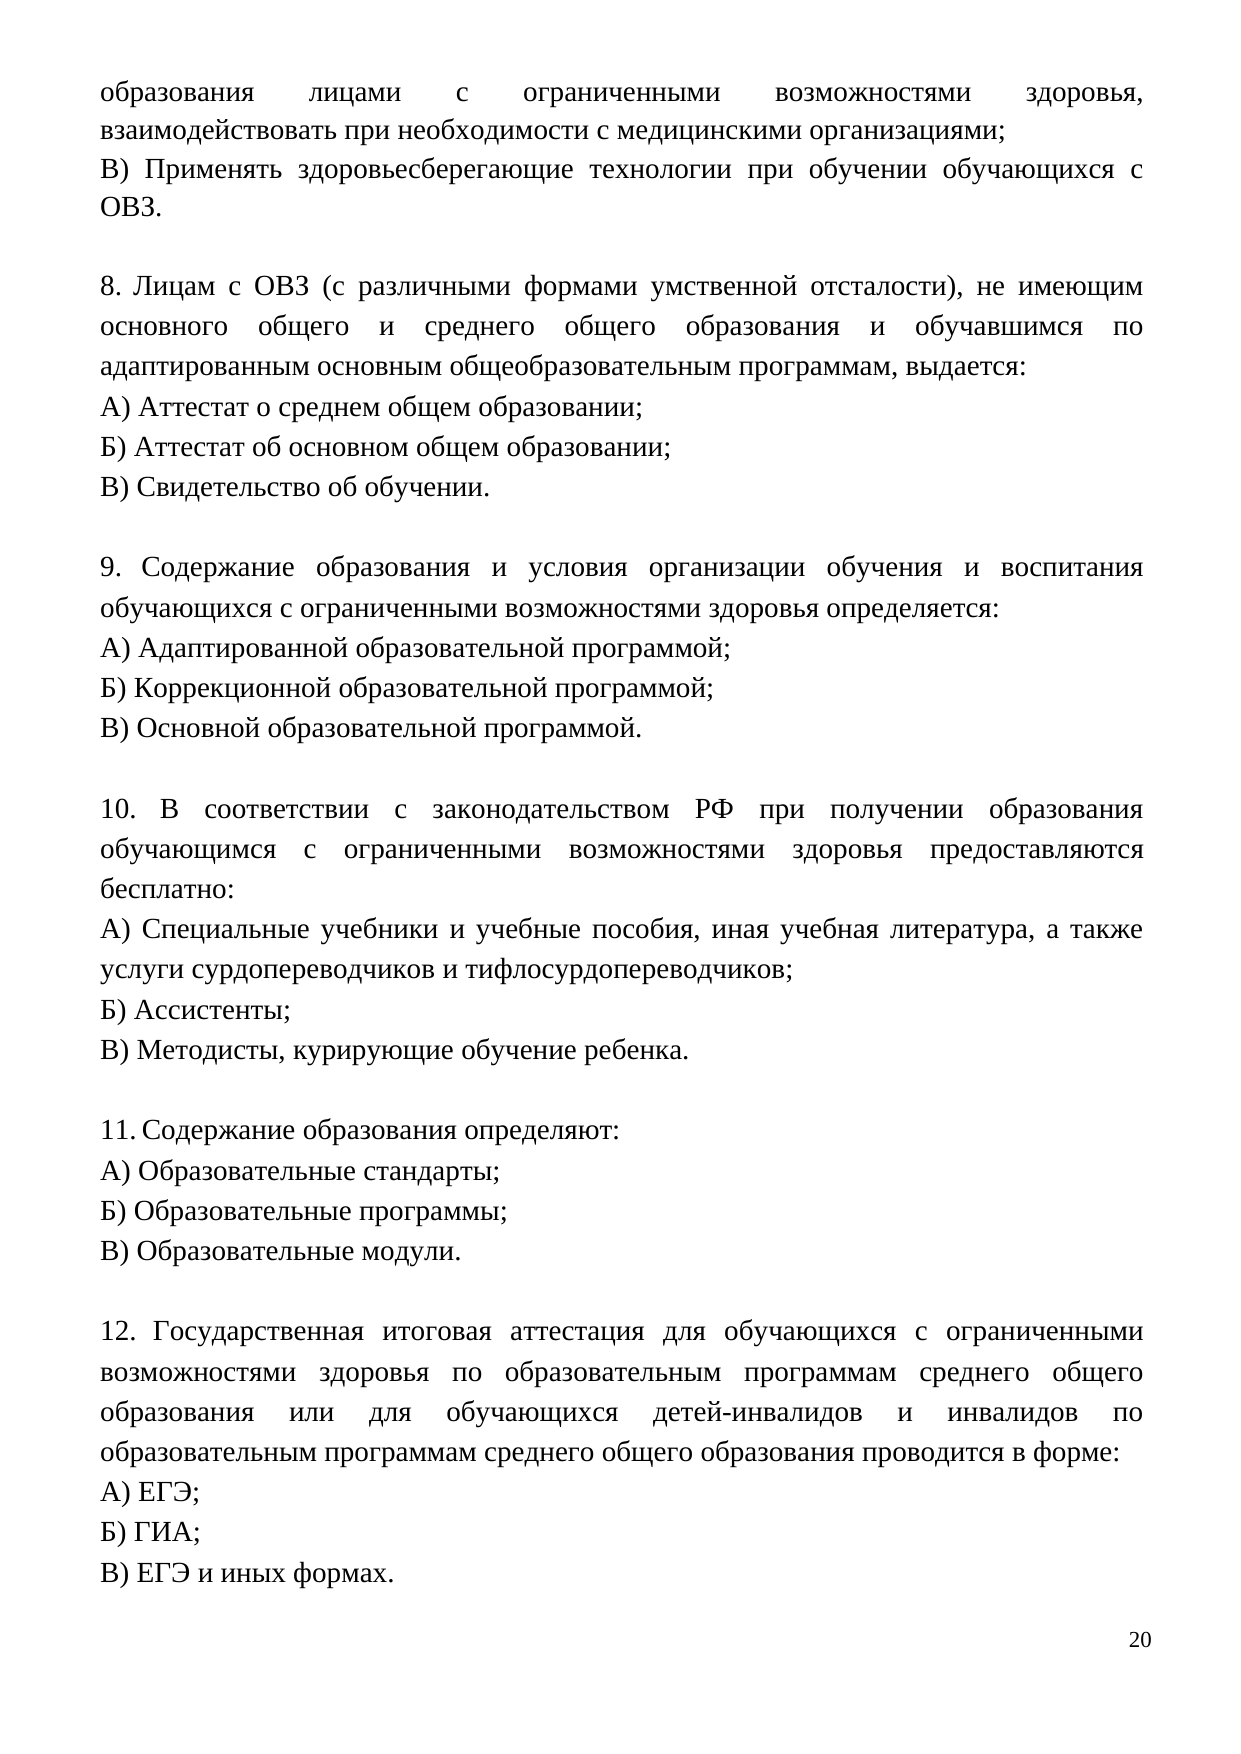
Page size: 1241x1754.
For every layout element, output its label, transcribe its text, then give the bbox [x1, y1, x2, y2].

text 11. Содержание образования определяют: [100, 1112, 1144, 1146]
text В) ЕГЭ и иных формах. [100, 1555, 1144, 1588]
text Б) Образовательные программы; [100, 1193, 1144, 1226]
text А) Аттестат о среднем общем образовании; [100, 389, 1144, 422]
text Б) Коррекционной образовательной программой; [100, 670, 1144, 704]
text В) Методисты, курирующие обучение ребенка. [100, 1032, 1144, 1066]
text В) Основной образовательной программой. [100, 710, 1144, 744]
text В) Образовательные модули. [100, 1233, 1144, 1267]
text В) Применять здоровьесберегающие технологии при обучении обучающихся с ОВЗ. [100, 151, 1144, 223]
text 8. Лицам с ОВЗ (с различными формами умственной отсталости), не имеющим основного общего и среднего общего образования и обучавшимся по адаптированным основным общеобразовательным программам, выдается: [100, 268, 1144, 382]
text Б) ГИА; [100, 1514, 1144, 1548]
text А) Специальные учебники и учебные пособия, иная учебная литература, а также услуги сурдопереводчиков и тифлосурдопереводчиков; [100, 911, 1144, 985]
text 10. В соответствии с законодательством РФ при получении образования обучающимся с ограниченными возможностями здоровья предоставляются бесплатно: [100, 791, 1144, 905]
text В) Свидетельство об обучении. [100, 469, 1144, 503]
text Б) Ассистенты; [100, 992, 1144, 1025]
text 12. Государственная итоговая аттестация для обучающихся с ограниченными возможностями здоровья по образовательным программам среднего общего образования или для обучающихся детей-инвалидов и инвалидов по образовательным программам среднего общего образования проводится в форме: [100, 1313, 1144, 1468]
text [100, 74, 1144, 146]
text А) ЕГЭ; [100, 1474, 1144, 1508]
text 9. Содержание образования и условия организации обучения и воспитания обучающихся с ограниченными возможностями здоровья определяется: [100, 549, 1144, 623]
text А) Образовательные стандарты; [100, 1153, 1144, 1186]
text Б) Аттестат об основном общем образовании; [100, 429, 1144, 462]
text А) Адаптированной образовательной программой; [100, 630, 1144, 663]
